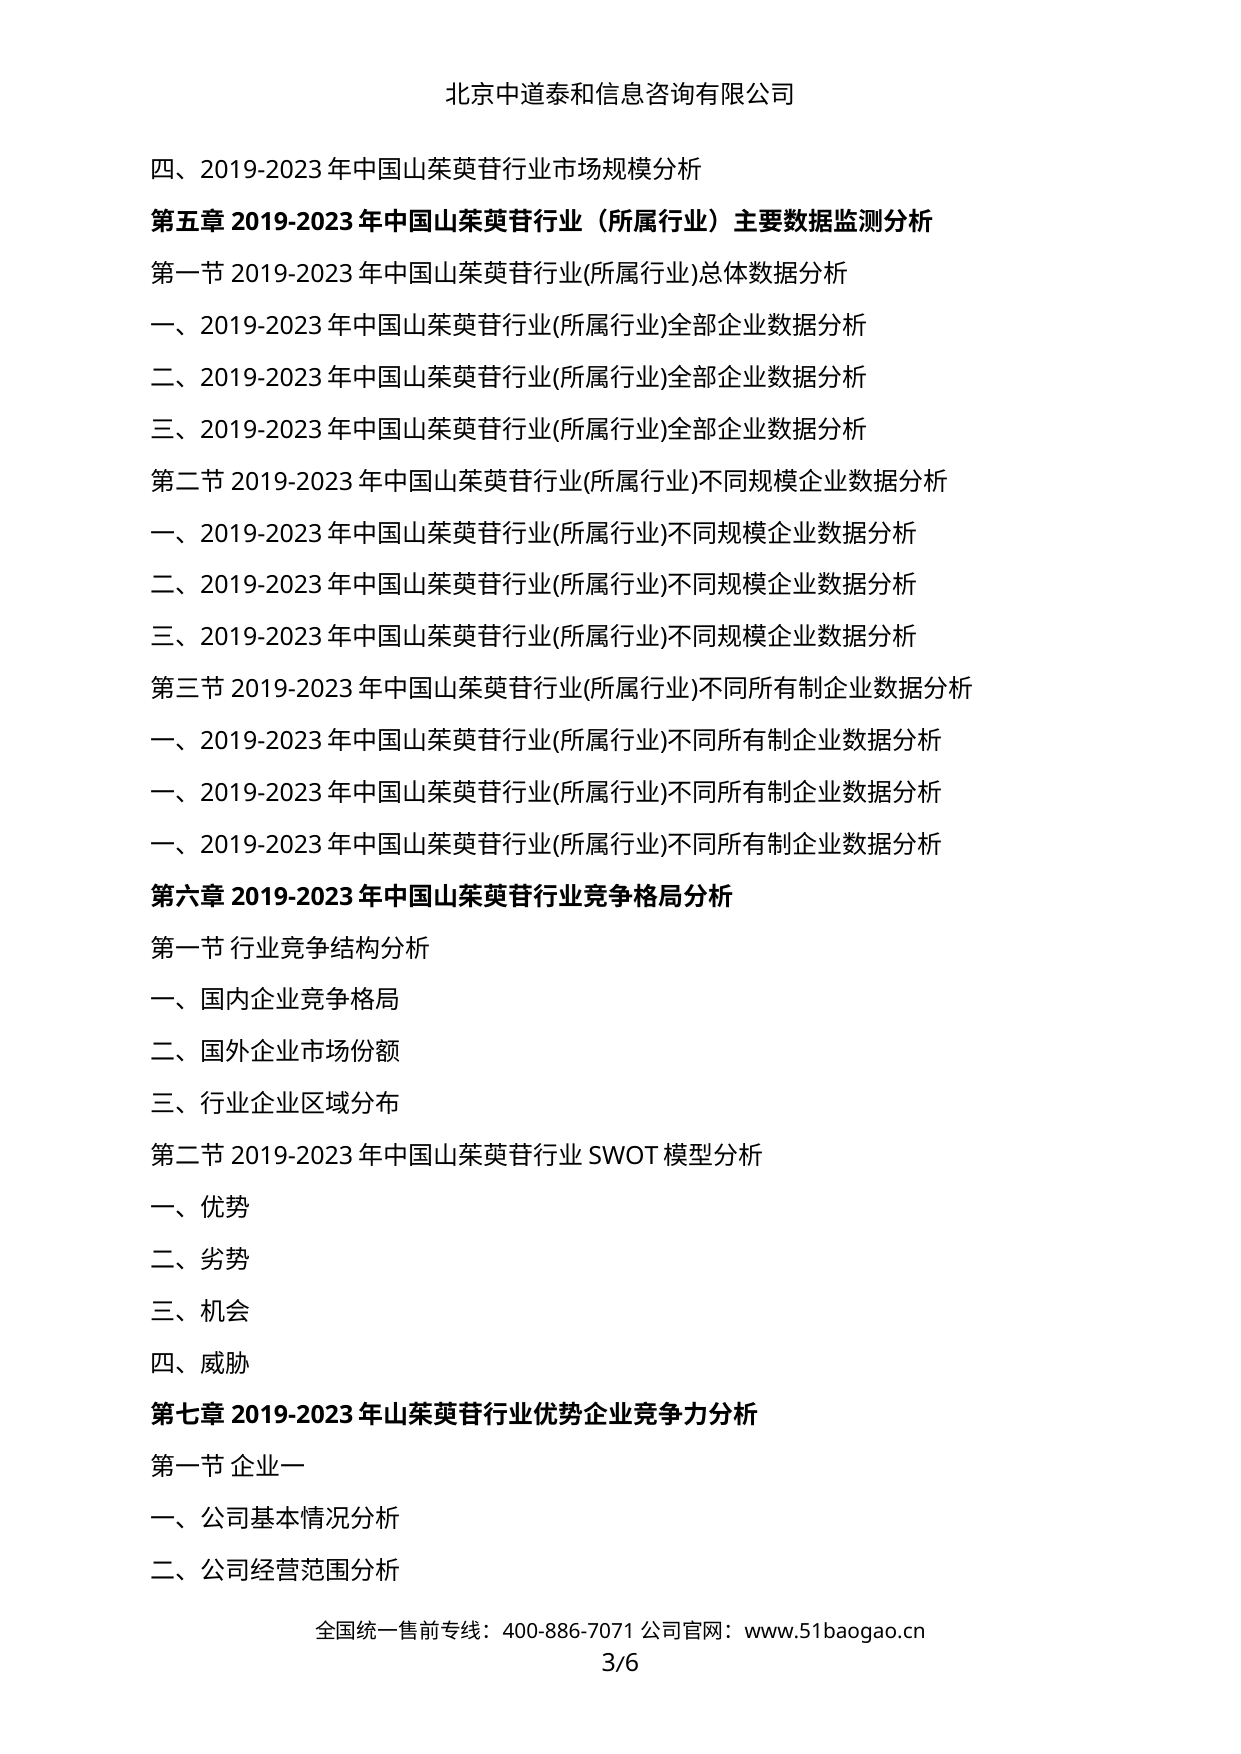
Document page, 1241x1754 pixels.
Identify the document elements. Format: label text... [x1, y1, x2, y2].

text 第三节 2019-2023年中国山茱萸苷行业(所属行业)不同所有制企业数据分析 [150, 669, 1090, 705]
text 第二节 2019-2023年中国山茱萸苷行业(所属行业)不同规模企业数据分析 [150, 461, 1090, 497]
text 四、2019-2023年中国山茱萸苷行业市场规模分析 [150, 150, 1090, 186]
text 第五章 2019-2023年中国山茱萸苷行业（所属行业）主要数据监测分析 [150, 202, 1090, 238]
text 二、2019-2023年中国山茱萸苷行业(所属行业)全部企业数据分析 [150, 357, 1090, 394]
text 第六章 2019-2023年中国山茱萸苷行业竞争格局分析 [150, 876, 1090, 912]
text 第二节 2019-2023年中国山茱萸苷行业SWOT模型分析 [150, 1136, 1090, 1172]
text 四、威胁 [150, 1343, 1090, 1379]
text 三、行业企业区域分布 [150, 1084, 1090, 1120]
text 一、国内企业竞争格局 [150, 980, 1090, 1016]
text 二、2019-2023年中国山茱萸苷行业(所属行业)不同规模企业数据分析 [150, 565, 1090, 601]
text 第七章 2019-2023年山茱萸苷行业优势企业竞争力分析 [150, 1395, 1090, 1431]
text 二、国外企业市场份额 [150, 1032, 1090, 1068]
text 一、2019-2023年中国山茱萸苷行业(所属行业)不同所有制企业数据分析 [150, 772, 1090, 809]
text 三、机会 [150, 1291, 1090, 1327]
text 三、2019-2023年中国山茱萸苷行业(所属行业)全部企业数据分析 [150, 409, 1090, 446]
text 第一节 企业一 [150, 1447, 1090, 1483]
text 三、2019-2023年中国山茱萸苷行业(所属行业)不同规模企业数据分析 [150, 617, 1090, 653]
text 第一节 行业竞争结构分析 [150, 928, 1090, 964]
text 二、公司经营范围分析 [150, 1551, 1090, 1587]
text 一、2019-2023年中国山茱萸苷行业(所属行业)全部企业数据分析 [150, 306, 1090, 342]
text 一、2019-2023年中国山茱萸苷行业(所属行业)不同所有制企业数据分析 [150, 824, 1090, 861]
text 一、2019-2023年中国山茱萸苷行业(所属行业)不同规模企业数据分析 [150, 513, 1090, 549]
text 一、公司基本情况分析 [150, 1499, 1090, 1535]
text 第一节 2019-2023年中国山茱萸苷行业(所属行业)总体数据分析 [150, 254, 1090, 290]
text 一、优势 [150, 1187, 1090, 1224]
text 二、劣势 [150, 1239, 1090, 1276]
text 一、2019-2023年中国山茱萸苷行业(所属行业)不同所有制企业数据分析 [150, 721, 1090, 757]
